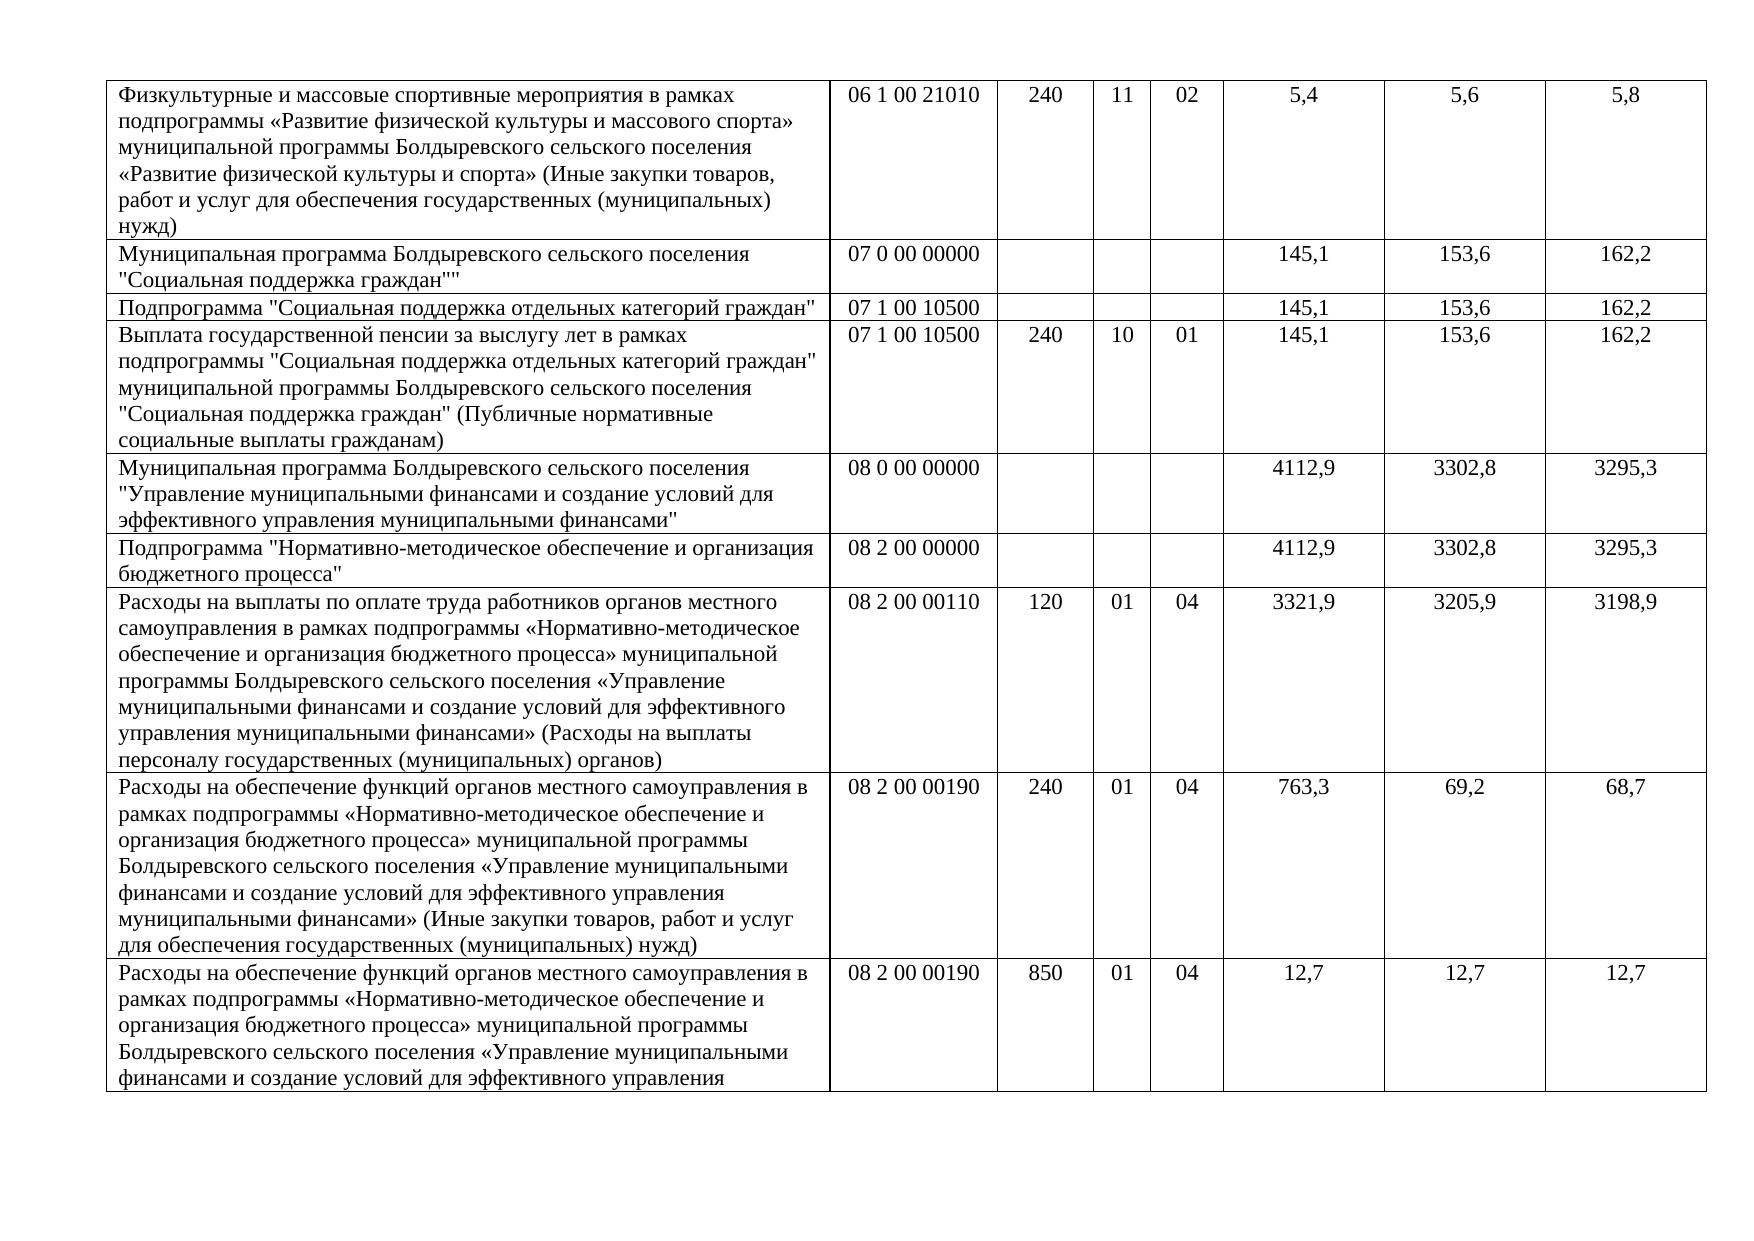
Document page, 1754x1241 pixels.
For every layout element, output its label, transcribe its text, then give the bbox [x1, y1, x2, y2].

table_cell [1151, 240, 1223, 293]
table_cell [1094, 534, 1150, 587]
table_cell [998, 534, 1093, 587]
table_cell Расходы на обеспечение функций органов местного самоуправления в рамках подпрограммы «Нормативно-методическое обеспечение и организация бюджетного процесса» муниципальной программы Болдыревского сельского поселения «Управление муниципальными финансами и создание условий для эффективного управления муниципальными финансами» (Иные закупки товаров, работ и услуг для обеспечения государственных (муниципальных) нужд) [107, 773, 829, 958]
table_cell 11 [1094, 81, 1150, 239]
table_cell 162,2 [1546, 321, 1706, 453]
table_cell 145,1 [1224, 294, 1384, 320]
table_cell 07 1 00 10500 [831, 321, 997, 453]
table_cell [998, 240, 1093, 293]
table_cell 120 [998, 588, 1093, 772]
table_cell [107, 959, 829, 1091]
table_cell 12,7 [1385, 959, 1545, 1091]
table_cell 01 [1094, 773, 1150, 958]
table_cell 10 [1094, 321, 1150, 453]
table_cell 12,7 [1546, 959, 1706, 1091]
table_cell 01 [1151, 321, 1223, 453]
table_cell Муниципальная программа Болдыревского сельского поселения "Социальная поддержка граждан"" [107, 240, 829, 293]
table_cell Расходы на выплаты по оплате труда работников органов местного самоуправления в рамках подпрограммы «Нормативно-методическое обеспечение и организация бюджетного процесса» муниципальной программы Болдыревского сельского поселения «Управление муниципальными финансами и создание условий для эффективного управления муниципальными финансами» (Расходы на выплаты персоналу государственных (муниципальных) органов) [107, 588, 829, 772]
table_cell 3295,3 [1546, 454, 1706, 533]
table_cell 08 2 00 00190 [831, 959, 997, 1091]
table_cell 08 2 00 00000 [831, 534, 997, 587]
table_cell [1094, 294, 1150, 320]
table_cell Выплата государственной пенсии за выслугу лет в рамках подпрограммы "Социальная поддержка отдельных категорий граждан" муниципальной программы Болдыревского сельского поселения "Социальная поддержка граждан" (Публичные нормативные социальные выплаты гражданам) [107, 321, 829, 453]
table_cell 04 [1151, 959, 1223, 1091]
table_cell 01 [1094, 959, 1150, 1091]
table_cell [998, 294, 1093, 320]
table_cell 153,6 [1385, 321, 1545, 453]
table_cell 145,1 [1224, 240, 1384, 293]
table_cell 5,4 [1224, 81, 1384, 239]
table_cell 850 [998, 959, 1093, 1091]
table_cell 06 1 00 21010 [831, 81, 997, 239]
table_cell 07 0 00 00000 [831, 240, 997, 293]
table_cell 4112,9 [1224, 534, 1384, 587]
table_cell [998, 454, 1093, 533]
table_cell 02 [1151, 81, 1223, 239]
table_cell 240 [998, 81, 1093, 239]
table_cell 3205,9 [1385, 588, 1545, 772]
table_cell 08 2 00 00190 [831, 773, 997, 958]
table_cell 763,3 [1224, 773, 1384, 958]
table_cell [1094, 240, 1150, 293]
table_cell 153,6 [1385, 240, 1545, 293]
table_cell 153,6 [1385, 294, 1545, 320]
table_cell [1151, 534, 1223, 587]
table_cell 4112,9 [1224, 454, 1384, 533]
table_cell [1094, 454, 1150, 533]
table_cell 04 [1151, 588, 1223, 772]
table_cell Подпрограмма "Нормативно-методическое обеспечение и организация бюджетного процесса" [107, 534, 829, 587]
table_cell 3198,9 [1546, 588, 1706, 772]
table_cell [1151, 454, 1223, 533]
table_cell Физкультурные и массовые спортивные мероприятия в рамках подпрограммы «Развитие физической культуры и массового спорта» муниципальной программы Болдыревского сельского поселения «Развитие физической культуры и спорта» (Иные закупки товаров, работ и услуг для обеспечения государственных (муниципальных) нужд) [107, 81, 829, 239]
table_cell 04 [1151, 773, 1223, 958]
table_cell 08 0 00 00000 [831, 454, 997, 533]
table_cell 3302,8 [1385, 454, 1545, 533]
table_cell 69,2 [1385, 773, 1545, 958]
table_cell 3295,3 [1546, 534, 1706, 587]
table_cell 3302,8 [1385, 534, 1545, 587]
table_cell 240 [998, 321, 1093, 453]
table_cell Муниципальная программа Болдыревского сельского поселения "Управление муниципальными финансами и создание условий для эффективного управления муниципальными финансами" [107, 454, 829, 533]
table_cell 162,2 [1546, 240, 1706, 293]
table_cell 162,2 [1546, 294, 1706, 320]
table_cell 145,1 [1224, 321, 1384, 453]
table_cell 68,7 [1546, 773, 1706, 958]
table_cell 5,6 [1385, 81, 1545, 239]
table_cell Подпрограмма "Социальная поддержка отдельных категорий граждан" [107, 294, 829, 320]
table_cell [1151, 294, 1223, 320]
table_cell 01 [1094, 588, 1150, 772]
table_cell 3321,9 [1224, 588, 1384, 772]
table_cell 12,7 [1224, 959, 1384, 1091]
table_cell 5,8 [1546, 81, 1706, 239]
table_cell 240 [998, 773, 1093, 958]
table_cell 07 1 00 10500 [831, 294, 997, 320]
table_cell 08 2 00 00110 [831, 588, 997, 772]
